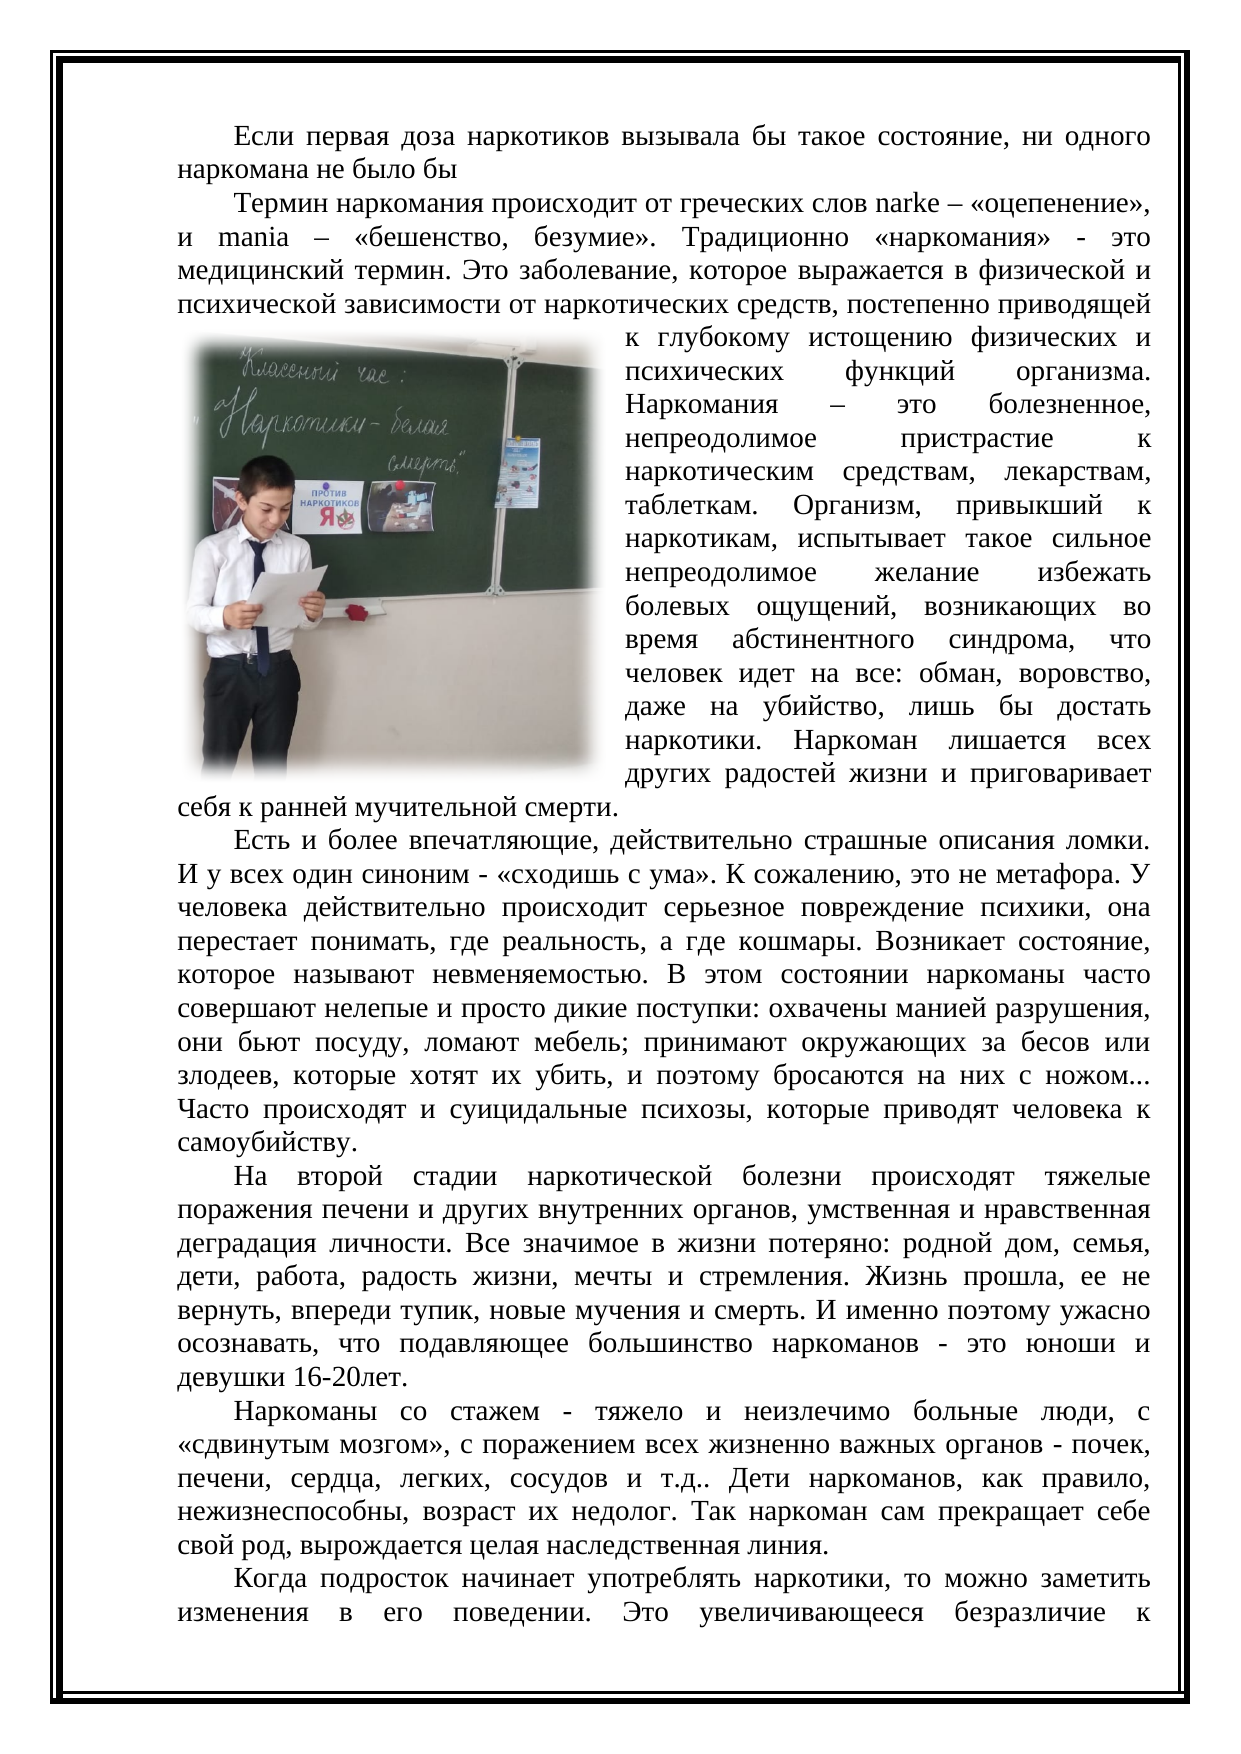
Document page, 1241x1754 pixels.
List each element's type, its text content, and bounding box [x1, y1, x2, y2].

text Есть и более впечатляющие, действительно страшные описания ломки. И у всех один синоним - «сходишь с ума». К сожалению, это не метафора. У человека действительно происходит серьезное повреждение психики, она перестает понимать, где реальность, а где кошмары. Возникает состояние, которое называют невменяемостью. В этом состоянии наркоманы часто совершают нелепые и просто дикие поступки: охвачены манией разрушения, они бьют посуду, ломают мебель; принимают окружающих за бесов или злодеев, которые хотят их убить, и поэтому бросаются на них с ножом... Часто происходят и суицидальные психозы, которые приводят человека к самоубийству. [177, 822, 1152, 1158]
text Наркоманы со стажем - тяжело и неизлечимо больные люди, с «сдвинутым мозгом», с поражением всех жизненно важных органов - почек, печени, сердца, легких, сосудов и т.д.. Дети наркоманов, как правило, нежизнеспособны, возраст их недолог. Так наркоман сам прекращает себе свой род, вырождается целая наследственная линия. [177, 1393, 1152, 1560]
picture [199, 347, 589, 766]
text На второй стадии наркотической болезни происходят тяжелые поражения печени и других внутренних органов, умственная и нравственная деградация личности. Все значимое в жизни потеряно: родной дом, семья, дети, работа, радость жизни, мечты и стремления. Жизнь прошла, ее не вернуть, впереди тупик, новые мучения и смерть. И именно поэтому ужасно осознавать, что подавляющее большинство наркоманов - это юноши и девушки 16-20лет. [177, 1158, 1152, 1393]
text Если первая доза наркотиков вызывала бы такое состояние, ни одного наркомана не было бы [177, 118, 1152, 185]
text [177, 1560, 1152, 1627]
